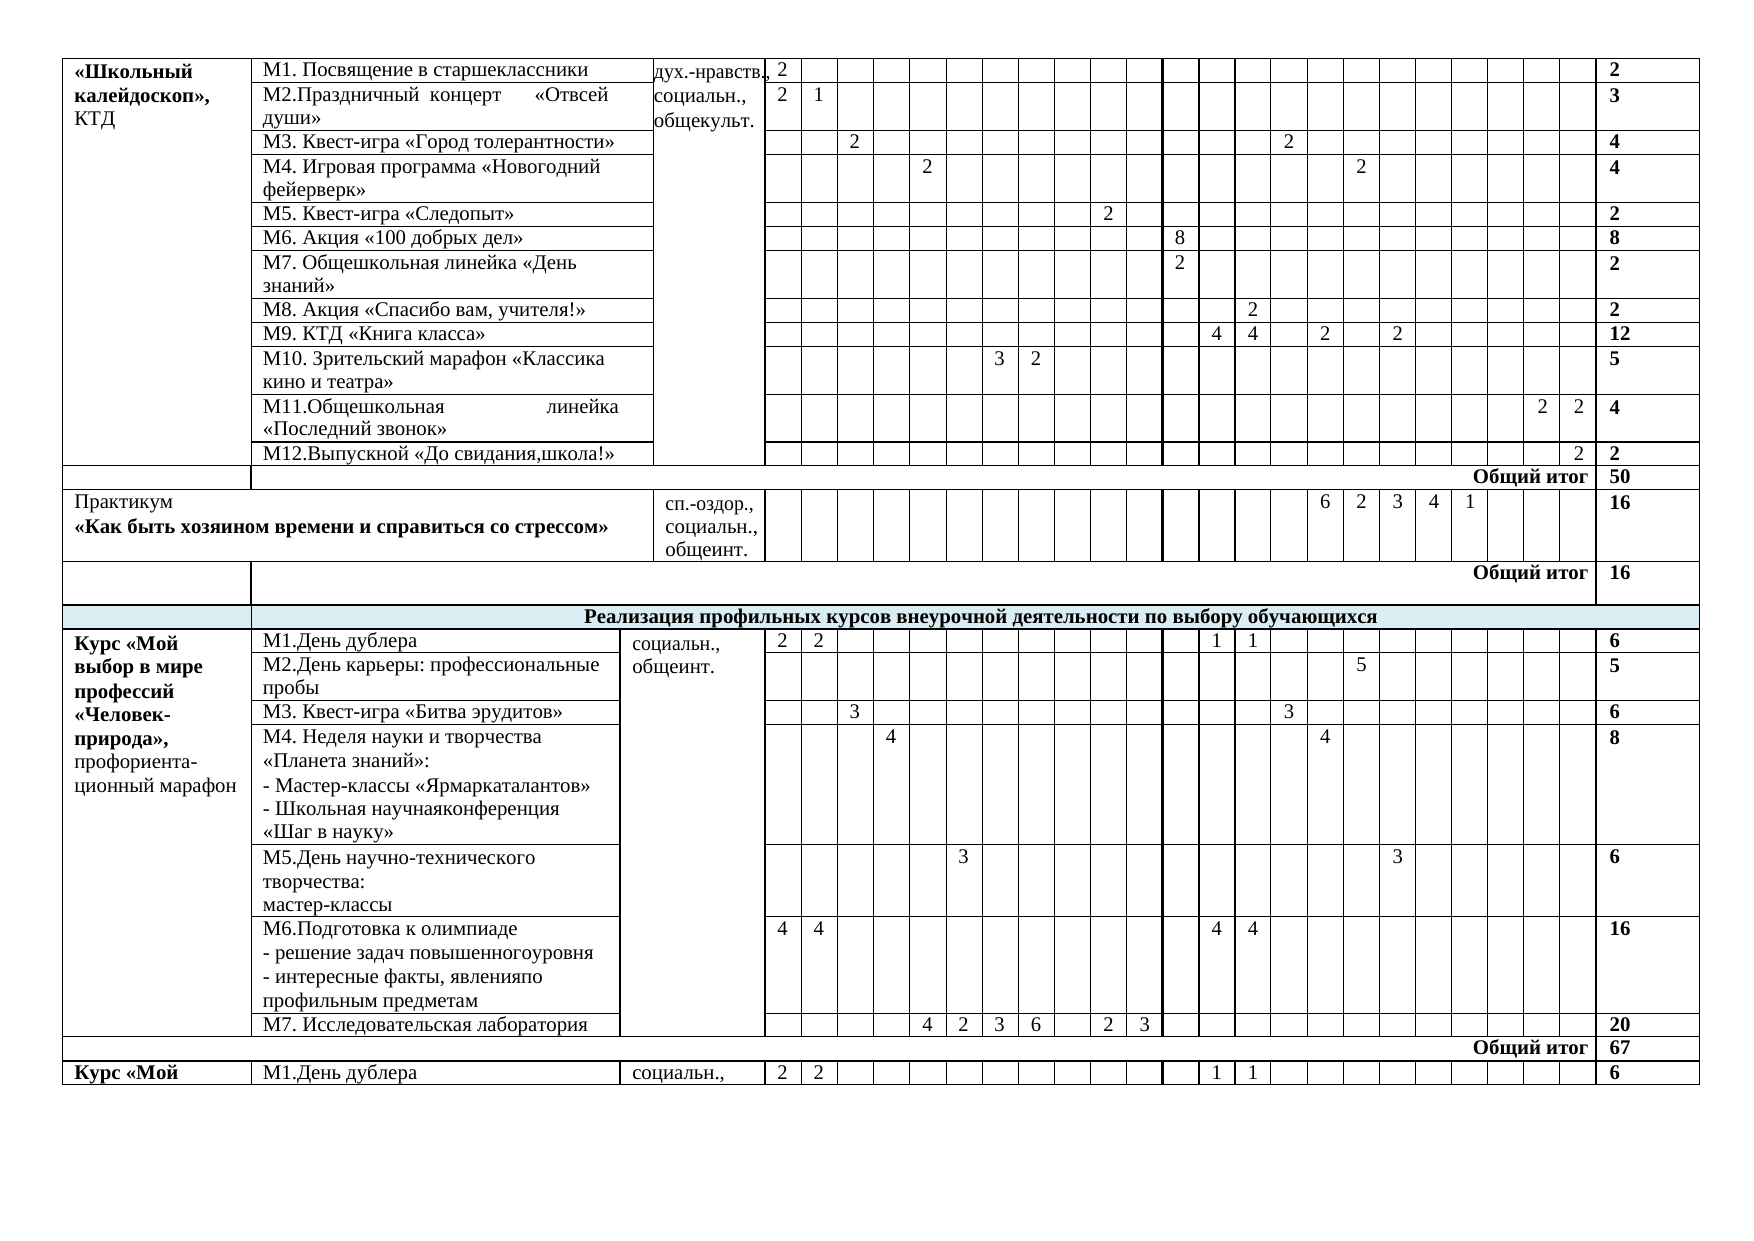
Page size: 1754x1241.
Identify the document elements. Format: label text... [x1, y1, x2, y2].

table_cell [1236, 251, 1270, 298]
table_cell 16 [1597, 490, 1699, 561]
table_cell [1560, 653, 1595, 700]
table_cell [1055, 203, 1090, 226]
table_cell Курс «Мой [63, 1062, 251, 1084]
table_header [1344, 59, 1379, 82]
table_cell [1200, 490, 1234, 561]
table_cell [1344, 630, 1379, 652]
table_cell [1452, 131, 1487, 154]
table_cell 5 [1597, 653, 1699, 700]
table_cell [1200, 725, 1234, 844]
table_cell 4 [1597, 155, 1699, 202]
table_cell [1344, 395, 1379, 441]
table_cell 1 [1236, 630, 1270, 652]
table_cell [63, 562, 250, 604]
table_cell [766, 701, 801, 724]
table_cell [838, 299, 873, 322]
table_cell [1344, 323, 1379, 346]
table_cell [838, 347, 873, 393]
table_cell [802, 203, 837, 226]
table_cell [1055, 490, 1090, 561]
table_cell [1308, 227, 1343, 250]
table_cell [1271, 917, 1307, 1012]
table_cell [983, 630, 1018, 652]
table_cell [947, 203, 982, 226]
table_cell [1127, 83, 1161, 130]
table_cell [802, 443, 837, 465]
table_cell [1164, 299, 1198, 322]
table_cell 2 [766, 630, 801, 652]
table_cell [1055, 630, 1090, 652]
table_cell [947, 131, 982, 154]
table_cell [1416, 701, 1451, 724]
table_header [1416, 59, 1451, 82]
table_header [802, 59, 837, 82]
table_cell [1127, 395, 1161, 441]
table_cell [1271, 203, 1307, 226]
table_cell М2.День карьеры: профессиональные пробы [252, 653, 619, 700]
table_cell [1344, 251, 1379, 298]
table_cell [1560, 299, 1595, 322]
table_cell [802, 347, 837, 393]
table_cell [910, 725, 946, 844]
table_cell [766, 251, 801, 298]
table_cell [983, 395, 1018, 441]
table_cell [1308, 845, 1343, 916]
table_cell [983, 917, 1018, 1012]
table_cell Общий итог [63, 1037, 1595, 1060]
table_cell [1344, 227, 1379, 250]
table_cell [1019, 725, 1054, 844]
table_cell [983, 299, 1018, 322]
table_cell [1236, 227, 1270, 250]
table_cell [947, 653, 982, 700]
table_cell [1488, 83, 1523, 130]
table_cell [1380, 83, 1415, 130]
table_cell [874, 395, 909, 441]
table_cell [1164, 630, 1198, 652]
table_cell 50 [1597, 466, 1699, 489]
table_cell [1271, 155, 1307, 202]
table_cell [1200, 1014, 1234, 1036]
table_cell 4 [910, 1014, 946, 1036]
table_cell [910, 653, 946, 700]
table_cell 6 [1597, 1062, 1699, 1084]
table_cell [947, 395, 982, 441]
table_cell [766, 155, 801, 202]
table_cell М7. Общешкольная линейка «День знаний» [252, 251, 653, 298]
table_cell 1 [1200, 630, 1234, 652]
table_cell [1127, 347, 1161, 393]
table_cell 2 [802, 630, 837, 652]
table_cell [1236, 725, 1270, 844]
table_cell [1416, 323, 1451, 346]
table_cell [1019, 701, 1054, 724]
table_cell [766, 395, 801, 441]
table_cell [1344, 1014, 1379, 1036]
table_cell 6 [1308, 490, 1343, 561]
table_cell [1416, 299, 1451, 322]
table_cell 8 [1597, 725, 1699, 844]
table_cell [910, 395, 946, 441]
table_cell [766, 131, 801, 154]
table_cell [1452, 917, 1487, 1012]
table_cell [1055, 299, 1090, 322]
table_cell [1055, 1014, 1090, 1036]
table_cell [1380, 443, 1415, 465]
table_cell [766, 1014, 801, 1036]
table_cell [1488, 917, 1523, 1012]
table_cell [1091, 395, 1126, 441]
table_cell М3. Квест-игра «Битва эрудитов» [252, 701, 619, 724]
table_header [910, 59, 946, 82]
table_cell [1380, 299, 1415, 322]
table_cell 2 [1524, 395, 1559, 441]
table_cell [1524, 845, 1559, 916]
table_cell [1091, 725, 1126, 844]
table_cell [1200, 395, 1234, 441]
table_header [874, 59, 909, 82]
table_cell [766, 299, 801, 322]
table_cell [1164, 701, 1198, 724]
table_cell [947, 490, 982, 561]
table_cell 2 [1597, 443, 1699, 465]
table_header дух.-нравств., социальн., общекульт. [654, 59, 764, 465]
table_cell [1452, 251, 1487, 298]
table_cell М11.Общешкольная линейка «Последний звонок» [252, 395, 653, 441]
table_cell [1055, 323, 1090, 346]
table_cell [1271, 395, 1307, 441]
table_cell [1452, 299, 1487, 322]
table_cell [1091, 845, 1126, 916]
table_cell [1055, 917, 1090, 1012]
table_cell [838, 443, 873, 465]
table_cell [1127, 443, 1161, 465]
table_header [983, 59, 1018, 82]
table_cell 4 [1200, 917, 1234, 1012]
table_cell [910, 251, 946, 298]
table_cell [1127, 630, 1161, 652]
table_cell М1.День дублера [252, 630, 619, 652]
table_cell [802, 395, 837, 441]
table_cell [1271, 251, 1307, 298]
table_cell [1380, 347, 1415, 393]
table_cell [910, 1062, 946, 1084]
table_cell [1452, 1014, 1487, 1036]
table_cell [1380, 701, 1415, 724]
table_cell [947, 251, 982, 298]
table_cell [874, 251, 909, 298]
table_cell 1 [1200, 1062, 1234, 1084]
table_cell [1416, 227, 1451, 250]
table_cell [838, 490, 873, 561]
table_cell [1560, 490, 1595, 561]
table_cell [874, 155, 909, 202]
table_cell [1091, 1062, 1126, 1084]
table_cell [1308, 131, 1343, 154]
table_cell 5 [1597, 347, 1699, 393]
table_cell [1127, 917, 1161, 1012]
table_header [1236, 59, 1270, 82]
table_cell [1308, 653, 1343, 700]
table_cell [1416, 155, 1451, 202]
table_cell [1524, 299, 1559, 322]
table_cell [1200, 155, 1234, 202]
table_cell [1127, 725, 1161, 844]
table_cell 4 [874, 725, 909, 844]
table_cell 20 [1597, 1014, 1699, 1036]
table_cell [838, 395, 873, 441]
table_cell [1380, 1062, 1415, 1084]
table_cell [1524, 725, 1559, 844]
table_cell 16 [1597, 562, 1699, 604]
table_cell [1524, 251, 1559, 298]
table_cell [1127, 701, 1161, 724]
table_cell [1560, 131, 1595, 154]
table_cell [874, 443, 909, 465]
table_cell [983, 725, 1018, 844]
table_cell [1091, 299, 1126, 322]
table_cell 4 [1416, 490, 1451, 561]
table_cell Практикум «Как быть хозяином времени и справиться со стрессом» [63, 490, 653, 561]
table_cell [947, 227, 982, 250]
table_cell социальн., общеинт. [621, 630, 764, 1036]
table_cell 2 [1597, 251, 1699, 298]
table_cell 3 [983, 347, 1018, 393]
table_cell [1380, 630, 1415, 652]
table_header [1308, 59, 1343, 82]
table_cell [1344, 347, 1379, 393]
table_cell [838, 203, 873, 226]
table_cell 4 [802, 917, 837, 1012]
table_cell [802, 251, 837, 298]
table_cell [1091, 323, 1126, 346]
table_cell [947, 323, 982, 346]
table_cell [1019, 323, 1054, 346]
table_cell [1091, 630, 1126, 652]
table_cell [910, 323, 946, 346]
table_cell [1164, 653, 1198, 700]
table_cell [1055, 443, 1090, 465]
table_cell [1019, 443, 1054, 465]
table_cell 2 [1344, 490, 1379, 561]
table_cell 3 [1597, 83, 1699, 130]
table_cell [766, 490, 801, 561]
table_cell [983, 845, 1018, 916]
table_header [1200, 59, 1234, 82]
table_cell [1164, 323, 1198, 346]
table_cell [1091, 701, 1126, 724]
table_cell 2 [1091, 203, 1126, 226]
table_header 2 [1597, 59, 1699, 82]
table_cell [983, 251, 1018, 298]
table_cell [1560, 845, 1595, 916]
table_cell 3 [838, 701, 873, 724]
table_cell [766, 725, 801, 844]
table_cell [1344, 131, 1379, 154]
table_cell [1308, 1014, 1343, 1036]
table_cell [1452, 155, 1487, 202]
table_cell [1164, 347, 1198, 393]
table_cell [1380, 251, 1415, 298]
table_cell [1452, 323, 1487, 346]
table_cell [1416, 203, 1451, 226]
table_header [1091, 59, 1126, 82]
table_cell [1560, 701, 1595, 724]
table_cell 8 [1164, 227, 1198, 250]
table_cell [874, 1014, 909, 1036]
table_cell 2 [766, 1062, 801, 1084]
table_cell [983, 155, 1018, 202]
table_cell [1019, 490, 1054, 561]
table_cell 16 [1597, 917, 1699, 1012]
table_cell сп.-оздор., социальн., общеинт. [654, 490, 764, 561]
table_cell [1524, 83, 1559, 130]
table_cell 2 [1236, 299, 1270, 322]
table_cell [1236, 155, 1270, 202]
table_cell [874, 323, 909, 346]
table_cell 4 [1308, 725, 1343, 844]
table_cell [1164, 395, 1198, 441]
table_cell [1127, 155, 1161, 202]
table_cell [1091, 251, 1126, 298]
table_cell [1127, 131, 1161, 154]
table_cell [766, 845, 801, 916]
table_cell [1308, 1062, 1343, 1084]
table_cell [1416, 443, 1451, 465]
table_cell [1236, 653, 1270, 700]
table_cell [947, 83, 982, 130]
table_cell [1271, 83, 1307, 130]
table_cell [1127, 203, 1161, 226]
table_cell М8. Акция «Спасибо вам, учителя!» [252, 299, 653, 322]
table_cell [1380, 131, 1415, 154]
table_cell 3 [983, 1014, 1018, 1036]
table_cell [1019, 203, 1054, 226]
table_cell [1560, 203, 1595, 226]
table_cell [874, 83, 909, 130]
table_cell [983, 701, 1018, 724]
table_cell [1416, 1062, 1451, 1084]
table_cell М3. Квест-игра «Город толерантности» [252, 131, 653, 154]
table_cell М1.День дублера [252, 1062, 619, 1084]
table_cell [1380, 395, 1415, 441]
table_cell [1308, 203, 1343, 226]
table_cell [910, 443, 946, 465]
table_cell 1 [802, 83, 837, 130]
table_cell М5. Квест-игра «Следопыт» [252, 203, 653, 226]
table_cell [1271, 323, 1307, 346]
table_cell [1380, 203, 1415, 226]
table_cell [1308, 917, 1343, 1012]
table_cell [947, 630, 982, 652]
table_cell [1055, 251, 1090, 298]
table_cell [1416, 347, 1451, 393]
table_cell [1344, 701, 1379, 724]
table_cell [1452, 701, 1487, 724]
table_cell [766, 653, 801, 700]
table_cell [910, 131, 946, 154]
table_cell [838, 251, 873, 298]
table_cell [1271, 630, 1307, 652]
table_cell [802, 131, 837, 154]
table_cell [947, 701, 982, 724]
table_header [1380, 59, 1415, 82]
table_cell [802, 725, 837, 844]
table_cell [1380, 155, 1415, 202]
table_cell [1091, 917, 1126, 1012]
table_cell [802, 1014, 837, 1036]
table_cell [838, 653, 873, 700]
table_cell [838, 83, 873, 130]
table_cell [802, 653, 837, 700]
table_header М1. Посвящение в старшеклассники [252, 59, 653, 82]
table_cell [983, 227, 1018, 250]
table_cell [947, 443, 982, 465]
table_cell [983, 490, 1018, 561]
table_cell [1091, 490, 1126, 561]
table_cell [1524, 653, 1559, 700]
table_cell [1524, 1014, 1559, 1036]
table_cell 2 [947, 1014, 982, 1036]
table_cell [874, 701, 909, 724]
table_cell [1091, 155, 1126, 202]
table_cell [874, 490, 909, 561]
table_cell 4 [766, 917, 801, 1012]
table_cell 12 [1597, 323, 1699, 346]
table_cell [1164, 443, 1198, 465]
table_cell 6 [1597, 845, 1699, 916]
table_cell 4 [1200, 323, 1234, 346]
table_cell [1488, 701, 1523, 724]
table_cell [1019, 251, 1054, 298]
table_cell [1560, 155, 1595, 202]
table_cell [1488, 227, 1523, 250]
table_cell [1200, 131, 1234, 154]
table_cell [983, 83, 1018, 130]
table_cell [1416, 725, 1451, 844]
table_cell [1452, 347, 1487, 393]
table_cell [1200, 83, 1234, 130]
table_cell 2 [1560, 395, 1595, 441]
table_cell 3 [1380, 845, 1415, 916]
table_cell [1560, 83, 1595, 130]
table_cell [1019, 917, 1054, 1012]
table_cell [910, 83, 946, 130]
table_cell [1488, 1014, 1523, 1036]
table_cell [802, 227, 837, 250]
table_cell [1236, 83, 1270, 130]
table_cell [1271, 347, 1307, 393]
table_header [1019, 59, 1054, 82]
table_cell [63, 466, 250, 489]
table_cell 4 [1597, 131, 1699, 154]
table_cell [1164, 1062, 1198, 1084]
table_cell [1127, 1062, 1161, 1084]
table_cell 67 [1597, 1037, 1699, 1060]
table_cell [874, 203, 909, 226]
table_cell [910, 299, 946, 322]
table_cell [983, 203, 1018, 226]
table_cell [1488, 131, 1523, 154]
table_cell [983, 1062, 1018, 1084]
table_cell [1019, 227, 1054, 250]
table_cell [1488, 251, 1523, 298]
table_cell [1271, 725, 1307, 844]
table_cell [1055, 227, 1090, 250]
table_cell [1164, 155, 1198, 202]
table_cell [1416, 917, 1451, 1012]
table_cell [838, 323, 873, 346]
table_cell [874, 131, 909, 154]
table_cell Общий итог [252, 562, 1595, 604]
table_cell [874, 347, 909, 393]
table_cell [766, 323, 801, 346]
table_cell [1416, 251, 1451, 298]
table_cell [1488, 347, 1523, 393]
table_cell 2 [1380, 323, 1415, 346]
table_cell М12.Выпускной «До свидания,школа!» [252, 443, 653, 465]
table_cell [1488, 323, 1523, 346]
table_cell [1380, 917, 1415, 1012]
table_cell [1019, 395, 1054, 441]
table_cell [1560, 323, 1595, 346]
table_cell [1055, 155, 1090, 202]
table_cell [1055, 347, 1090, 393]
table_cell [1524, 443, 1559, 465]
table_cell [983, 323, 1018, 346]
table_cell [802, 490, 837, 561]
table_cell [1127, 845, 1161, 916]
table_cell [1200, 653, 1234, 700]
table_cell [1055, 725, 1090, 844]
table_cell [1524, 701, 1559, 724]
table_cell [1236, 701, 1270, 724]
table_cell [1524, 347, 1559, 393]
table_cell 2 [1560, 443, 1595, 465]
table_cell [910, 203, 946, 226]
table_cell [1524, 323, 1559, 346]
table_cell [947, 347, 982, 393]
table_cell [1091, 443, 1126, 465]
table_cell [766, 227, 801, 250]
table_cell [1271, 490, 1307, 561]
table_header [1560, 59, 1595, 82]
table_cell 6 [1019, 1014, 1054, 1036]
table_cell М2.Праздничный концерт «Отвсей души» [252, 83, 653, 130]
table_header [1524, 59, 1559, 82]
table_cell [1055, 845, 1090, 916]
table_header 2 [766, 59, 801, 82]
table_cell [1380, 653, 1415, 700]
table_cell [1019, 131, 1054, 154]
table_cell [1236, 395, 1270, 441]
table_cell 6 [1597, 630, 1699, 652]
table_cell [1200, 299, 1234, 322]
table_cell [874, 227, 909, 250]
table_cell [1452, 203, 1487, 226]
table_cell [1236, 845, 1270, 916]
table_cell [1452, 630, 1487, 652]
table_cell [766, 347, 801, 393]
table_cell Реализация профильных курсов внеурочной деятельности по выбору обучающихся [252, 606, 1699, 628]
table_cell [1416, 845, 1451, 916]
table_cell [1019, 1062, 1054, 1084]
table_cell М6.Подготовка к олимпиаде решение задач повышенногоуровня интересные факты, явленияпо профильным предметам [252, 917, 619, 1012]
table_cell [1091, 227, 1126, 250]
table_cell [1308, 251, 1343, 298]
table_cell [802, 299, 837, 322]
table_cell 2 [1271, 131, 1307, 154]
table_cell [1380, 725, 1415, 844]
table_cell Курс «Мой выбор в мире профессий «Человек- природа», профориента- ционный марафон [63, 630, 251, 1036]
table_cell [1416, 630, 1451, 652]
table_cell Общий итог [252, 466, 1595, 489]
table_cell [1416, 653, 1451, 700]
table_cell [1452, 725, 1487, 844]
table_cell [874, 845, 909, 916]
table_cell [874, 299, 909, 322]
table_cell [1271, 443, 1307, 465]
table_cell 3 [1127, 1014, 1161, 1036]
table_header [1271, 59, 1307, 82]
table_cell [910, 917, 946, 1012]
table_cell [1560, 917, 1595, 1012]
table_cell [1308, 395, 1343, 441]
table_cell [1380, 1014, 1415, 1036]
table_cell [910, 845, 946, 916]
table_cell [910, 630, 946, 652]
table_cell [1055, 701, 1090, 724]
table_header [947, 59, 982, 82]
table_cell [1200, 347, 1234, 393]
table_cell [1091, 653, 1126, 700]
table_cell [1524, 917, 1559, 1012]
table_cell 2 [1091, 1014, 1126, 1036]
table_cell [1452, 653, 1487, 700]
table_cell [1091, 347, 1126, 393]
table_cell [1055, 1062, 1090, 1084]
table_header [1164, 59, 1198, 82]
table_cell [1452, 1062, 1487, 1084]
table_cell [1164, 845, 1198, 916]
table_cell [1164, 1014, 1198, 1036]
table_cell [1452, 443, 1487, 465]
table_cell [947, 725, 982, 844]
table_cell [1344, 299, 1379, 322]
table_cell [1416, 395, 1451, 441]
table_cell [983, 653, 1018, 700]
table_cell социальн., [621, 1062, 764, 1084]
table_cell [63, 606, 251, 628]
table_cell 2 [910, 155, 946, 202]
table_cell [838, 845, 873, 916]
table_cell [1488, 725, 1523, 844]
table_cell [1236, 490, 1270, 561]
table_cell [1488, 203, 1523, 226]
table_cell 4 [1236, 323, 1270, 346]
table_cell [1127, 653, 1161, 700]
table_header [1127, 59, 1161, 82]
table_cell [1452, 845, 1487, 916]
table_cell [910, 701, 946, 724]
table_cell [1127, 299, 1161, 322]
table_cell [874, 917, 909, 1012]
table_cell 1 [1452, 490, 1487, 561]
table_cell [1524, 203, 1559, 226]
table_cell [1416, 1014, 1451, 1036]
table_header «Школьный калейдоскоп», КТД [63, 59, 251, 465]
table_cell [1344, 1062, 1379, 1084]
table_cell [1560, 630, 1595, 652]
table_cell [802, 155, 837, 202]
table_cell [1271, 1062, 1307, 1084]
table_cell 2 [766, 83, 801, 130]
table_cell [1452, 227, 1487, 250]
table_cell [1164, 83, 1198, 130]
table_cell [802, 701, 837, 724]
table_cell [1560, 251, 1595, 298]
table_cell [1488, 845, 1523, 916]
table_cell [1200, 443, 1234, 465]
table_cell [1164, 725, 1198, 844]
table_cell 3 [1380, 490, 1415, 561]
table_cell [947, 155, 982, 202]
table_cell [947, 299, 982, 322]
table_cell [1524, 490, 1559, 561]
table_cell [874, 630, 909, 652]
table_cell [1380, 227, 1415, 250]
table_cell [766, 203, 801, 226]
table_cell М6. Акция «100 добрых дел» [252, 227, 653, 250]
table_cell [1236, 347, 1270, 393]
table_cell [874, 653, 909, 700]
table_cell [1308, 155, 1343, 202]
table_cell [802, 845, 837, 916]
table_cell [1560, 1062, 1595, 1084]
table_cell [1524, 155, 1559, 202]
table_cell [838, 1062, 873, 1084]
table_cell [910, 490, 946, 561]
table_cell 2 [838, 131, 873, 154]
table_cell [1416, 131, 1451, 154]
table_cell [1560, 347, 1595, 393]
table_cell [838, 630, 873, 652]
table_cell [1200, 701, 1234, 724]
table_cell [983, 131, 1018, 154]
table_cell [1488, 395, 1523, 441]
table_header [838, 59, 873, 82]
table_cell [1560, 725, 1595, 844]
table_cell [910, 227, 946, 250]
table_cell 3 [1271, 701, 1307, 724]
table_cell [838, 227, 873, 250]
table_cell [1524, 1062, 1559, 1084]
table_cell 8 [1597, 227, 1699, 250]
table_cell 2 [802, 1062, 837, 1084]
table_cell [1127, 323, 1161, 346]
table_cell [1200, 203, 1234, 226]
table_cell [1271, 845, 1307, 916]
table_cell [1271, 299, 1307, 322]
table_cell М4. Неделя науки и творчества «Планета знаний»: Мастер-классы «Ярмаркаталантов» Школьная научнаяконференция «Шаг в науку» [252, 725, 619, 844]
table_cell 5 [1344, 653, 1379, 700]
table_cell [1308, 347, 1343, 393]
table_cell [1560, 1014, 1595, 1036]
table_cell [1308, 443, 1343, 465]
table_cell 2 [1308, 323, 1343, 346]
table_cell [1164, 490, 1198, 561]
table_cell [1019, 299, 1054, 322]
table_cell [1344, 443, 1379, 465]
table_header [1055, 59, 1090, 82]
table_cell [1308, 299, 1343, 322]
table_cell [1524, 131, 1559, 154]
table_cell [1164, 131, 1198, 154]
table_cell [983, 443, 1018, 465]
table_cell [1524, 630, 1559, 652]
table_header [1488, 59, 1523, 82]
table_cell [1344, 845, 1379, 916]
table_cell [1164, 917, 1198, 1012]
table_cell [1488, 299, 1523, 322]
table_cell [1524, 227, 1559, 250]
table_cell М4. Игровая программа «Новогодний фейерверк» [252, 155, 653, 202]
table_cell [1488, 630, 1523, 652]
table_cell 2 [1597, 299, 1699, 322]
table_cell [1344, 725, 1379, 844]
table_cell [1127, 251, 1161, 298]
table_cell [838, 155, 873, 202]
table_cell [1055, 131, 1090, 154]
table_cell [1055, 395, 1090, 441]
table_cell 3 [947, 845, 982, 916]
table_cell [1236, 443, 1270, 465]
table_cell [1271, 227, 1307, 250]
table_cell [1019, 653, 1054, 700]
table_header [1452, 59, 1487, 82]
table_cell [1452, 395, 1487, 441]
table_cell [1488, 443, 1523, 465]
table_cell [1127, 490, 1161, 561]
table_cell [838, 1014, 873, 1036]
table_cell [1200, 251, 1234, 298]
table_cell 1 [1236, 1062, 1270, 1084]
table_cell [1091, 131, 1126, 154]
table_cell [874, 1062, 909, 1084]
table_cell [1019, 83, 1054, 130]
table_cell М7. Исследовательская лаборатория [252, 1014, 619, 1036]
table_cell [910, 347, 946, 393]
table_cell [1271, 653, 1307, 700]
table_cell [1019, 630, 1054, 652]
table_cell [1488, 1062, 1523, 1084]
table_cell [766, 443, 801, 465]
table_cell М10. Зрительский марафон «Классика кино и театра» [252, 347, 653, 393]
table_cell [1344, 83, 1379, 130]
table_cell [838, 725, 873, 844]
table_cell 2 [1019, 347, 1054, 393]
table_cell 4 [1597, 395, 1699, 441]
table_cell [1488, 490, 1523, 561]
table_cell [1091, 83, 1126, 130]
table_cell 2 [1164, 251, 1198, 298]
table_cell [1236, 1014, 1270, 1036]
table_cell [947, 917, 982, 1012]
table_cell [1344, 917, 1379, 1012]
table_cell М9. КТД «Книга класса» [252, 323, 653, 346]
table_cell [1488, 155, 1523, 202]
table_cell [947, 1062, 982, 1084]
table_cell [1019, 845, 1054, 916]
table_cell [802, 323, 837, 346]
table_cell [1019, 155, 1054, 202]
table_cell 2 [1597, 203, 1699, 226]
table_cell М5.День научно-технического творчества: мастер-классы [252, 845, 619, 916]
table_cell [1055, 83, 1090, 130]
table_cell [1344, 203, 1379, 226]
table_cell [838, 917, 873, 1012]
table_cell [1308, 83, 1343, 130]
table_cell [1452, 83, 1487, 130]
table_cell [1200, 845, 1234, 916]
table_cell 6 [1597, 701, 1699, 724]
table_cell [1488, 653, 1523, 700]
table_cell [1271, 1014, 1307, 1036]
table_cell 4 [1236, 917, 1270, 1012]
table_cell [1308, 701, 1343, 724]
table_cell [1164, 203, 1198, 226]
table_cell [1236, 131, 1270, 154]
table_cell [1200, 227, 1234, 250]
table_cell 2 [1344, 155, 1379, 202]
table_cell [1308, 630, 1343, 652]
table_cell [1127, 227, 1161, 250]
table_cell [1055, 653, 1090, 700]
table_cell [1416, 83, 1451, 130]
table_cell [1236, 203, 1270, 226]
table_cell [1560, 227, 1595, 250]
